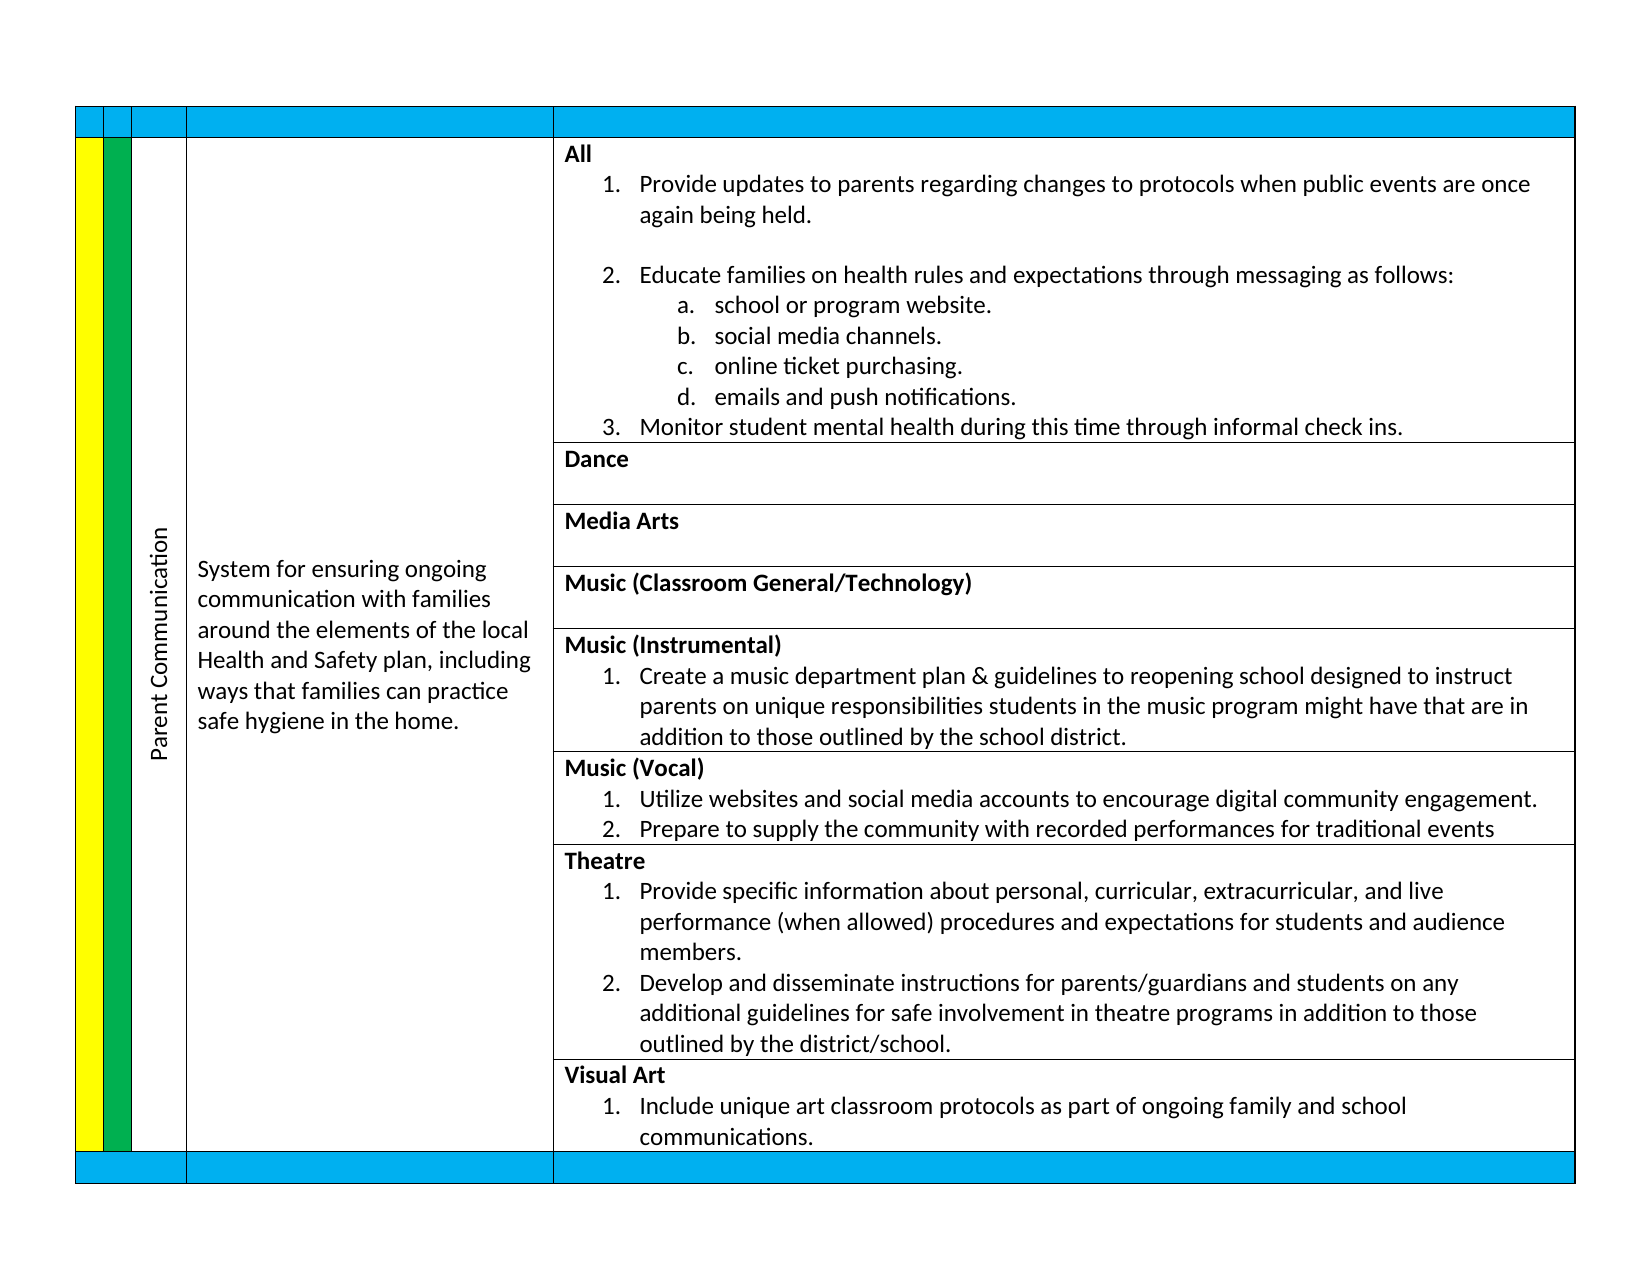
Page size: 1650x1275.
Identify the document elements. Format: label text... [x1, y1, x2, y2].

table_header [554, 107, 1574, 137]
table_header [104, 107, 131, 137]
table_cell Visual Art Include unique art classroom protocols as part of ongoing family and school communications. [554, 1060, 1574, 1151]
table_cell Music (Classroom General/Technology) [554, 567, 1574, 628]
table_cell System for ensuring ongoing communication with families around the elements of the local Health and Safety plan, including ways that families can practice safe hygiene in the home. [187, 138, 553, 1151]
table_cell [76, 1152, 186, 1183]
table_cell All Provide updates to parents regarding changes to protocols when public events are once again being held. Educate families on health rules and expectations through messaging as follows: school or program website. social media channels. online ticket purchasing. emails and push notifications. Monitor student mental health during this time through informal check ins. [554, 138, 1574, 442]
table_cell Dance [554, 443, 1574, 504]
table_cell Music (Vocal) Utilize websites and social media accounts to encourage digital community engagement. Prepare to supply the community with recorded performances for traditional events [554, 752, 1574, 844]
table_header [132, 107, 186, 137]
table_cell Parent Communication [132, 138, 186, 1151]
table_cell [104, 138, 131, 1151]
table_header [187, 107, 553, 137]
table_cell Music (Instrumental) Create a music department plan & guidelines to reopening school designed to instruct parents on unique responsibilities students in the music program might have that are in addition to those outlined by the school district. [554, 629, 1574, 751]
table_cell Media Arts [554, 505, 1574, 566]
table_header [76, 107, 103, 137]
table_cell [554, 1152, 1574, 1183]
table_cell Theatre Provide specific information about personal, curricular, extracurricular, and live performance (when allowed) procedures and expectations for students and audience members. Develop and disseminate instructions for parents/guardians and students on any additional guidelines for safe involvement in theatre programs in addition to those outlined by the district/school. [554, 845, 1574, 1059]
table_cell [187, 1152, 553, 1183]
table_cell [76, 138, 103, 1151]
